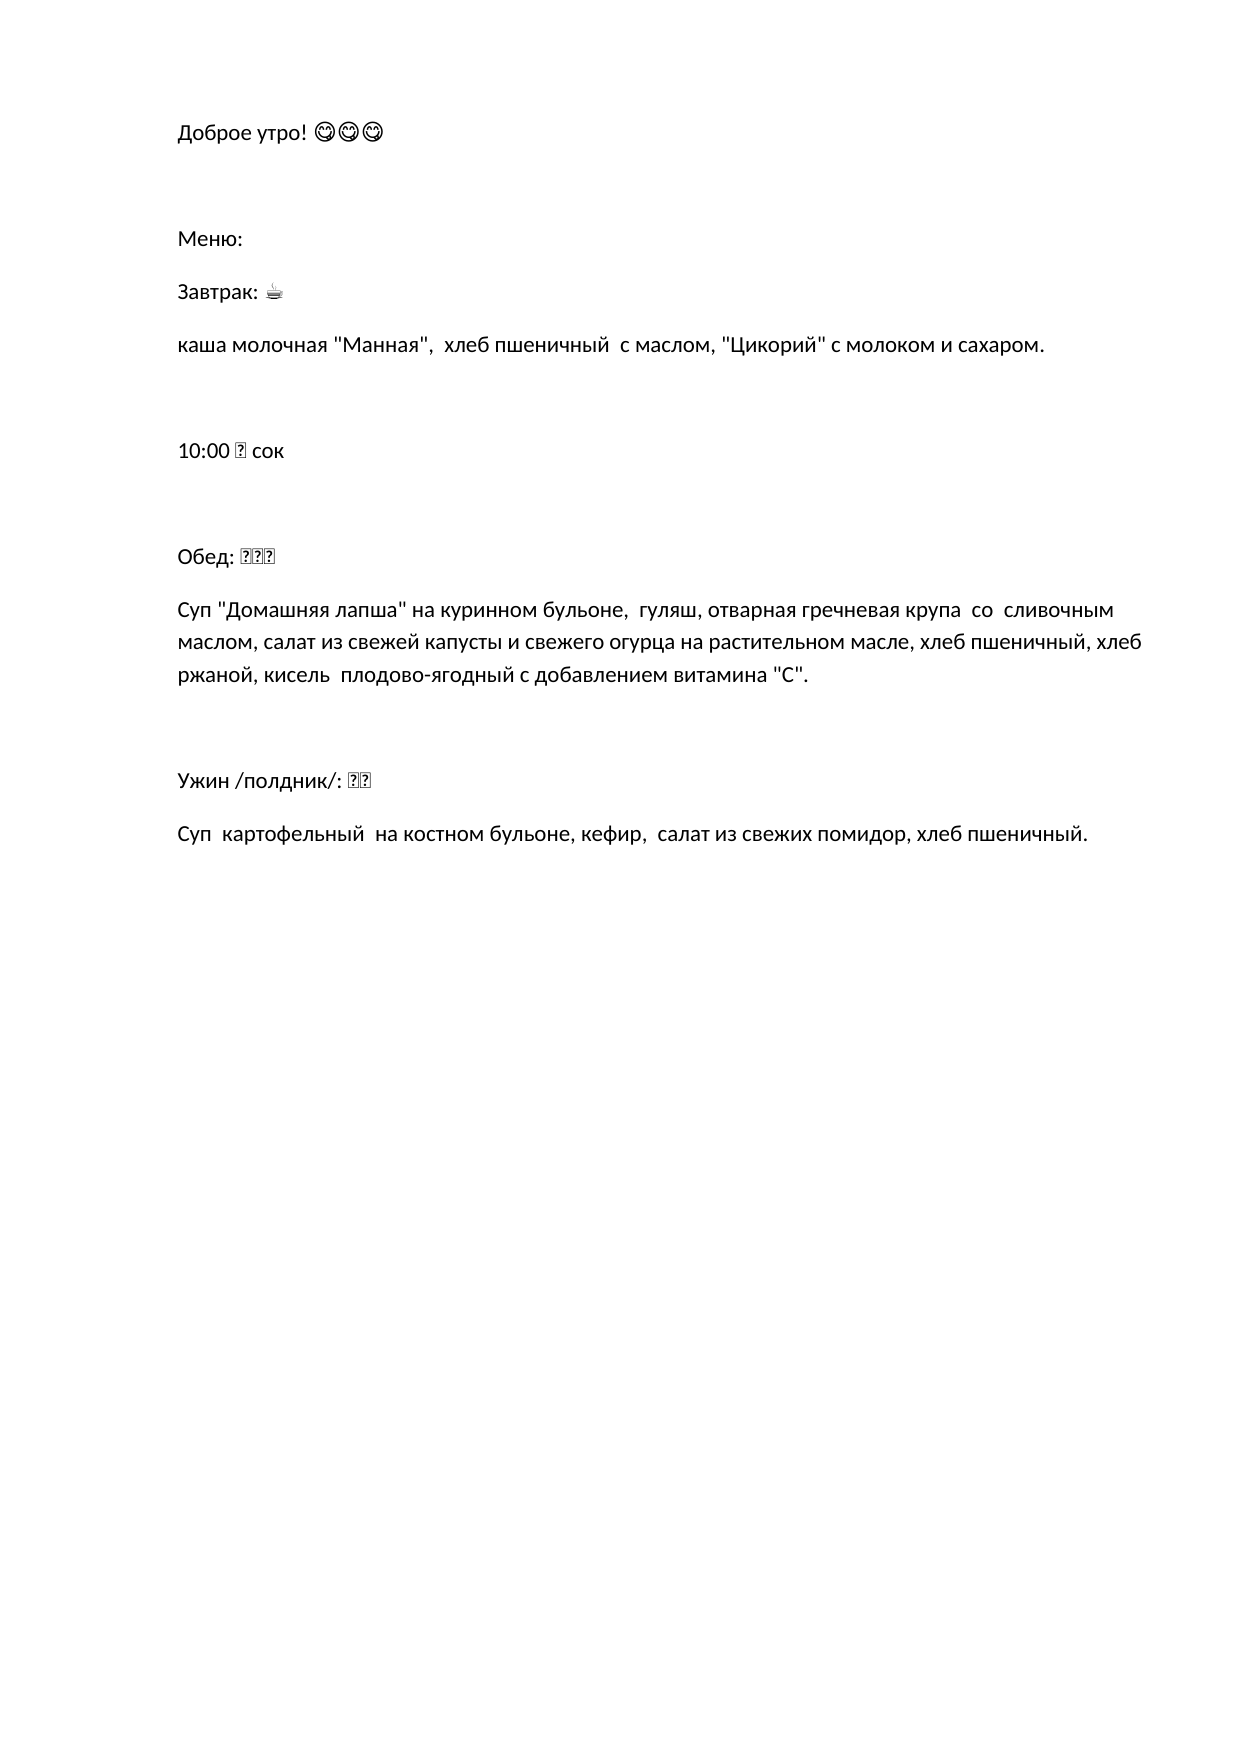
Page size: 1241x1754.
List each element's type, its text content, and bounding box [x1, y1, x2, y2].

text 10:00 🧃 сок [177, 436, 1152, 464]
text каша молочная "Манная", хлеб пшеничный с маслом, "Цикорий" с молоком и сахаром. [177, 330, 1152, 358]
text Ужин /полдник/: 🍮🍶 [177, 766, 1152, 794]
text Завтрак: 🍳🧈☕ [177, 277, 1152, 305]
text Обед: 🍝🥤🍛 [177, 542, 1152, 570]
text Меню: [177, 224, 1152, 252]
text Суп картофельный на костном бульоне, кефир, салат из свежих помидор, хлеб пшеничный. [177, 819, 1152, 847]
text Доброе утро! 😋😋😋 [177, 118, 1152, 146]
text Суп "Домашняя лапша" на куринном бульоне, гуляш, отварная гречневая крупа со сливочным маслом, салат из свежей капусты и свежего огурца на растительном масле, хлеб пшеничный, хлеб ржаной, кисель плодово-ягодный с добавлением витамина "С". [177, 595, 1152, 688]
